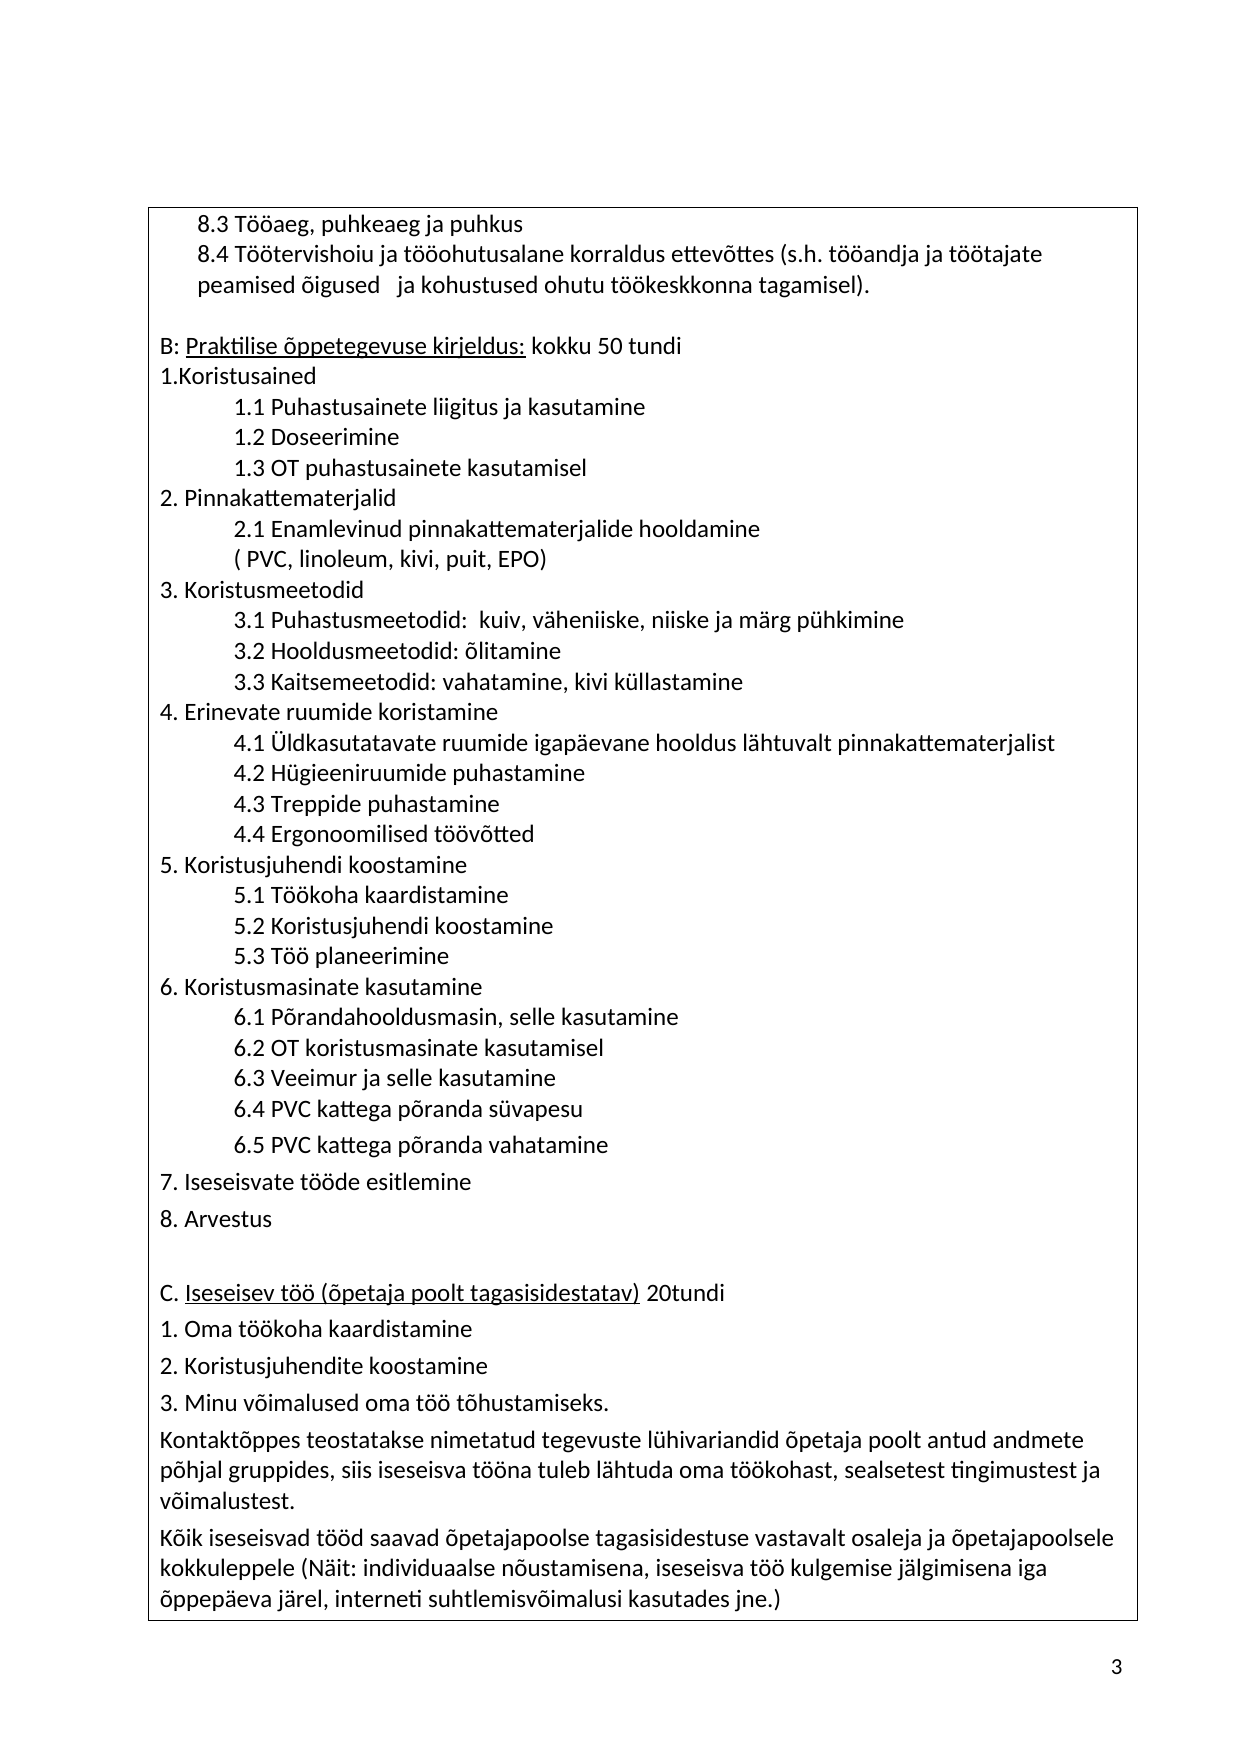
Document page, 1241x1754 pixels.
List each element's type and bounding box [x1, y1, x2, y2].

table_header [149, 208, 1137, 1619]
